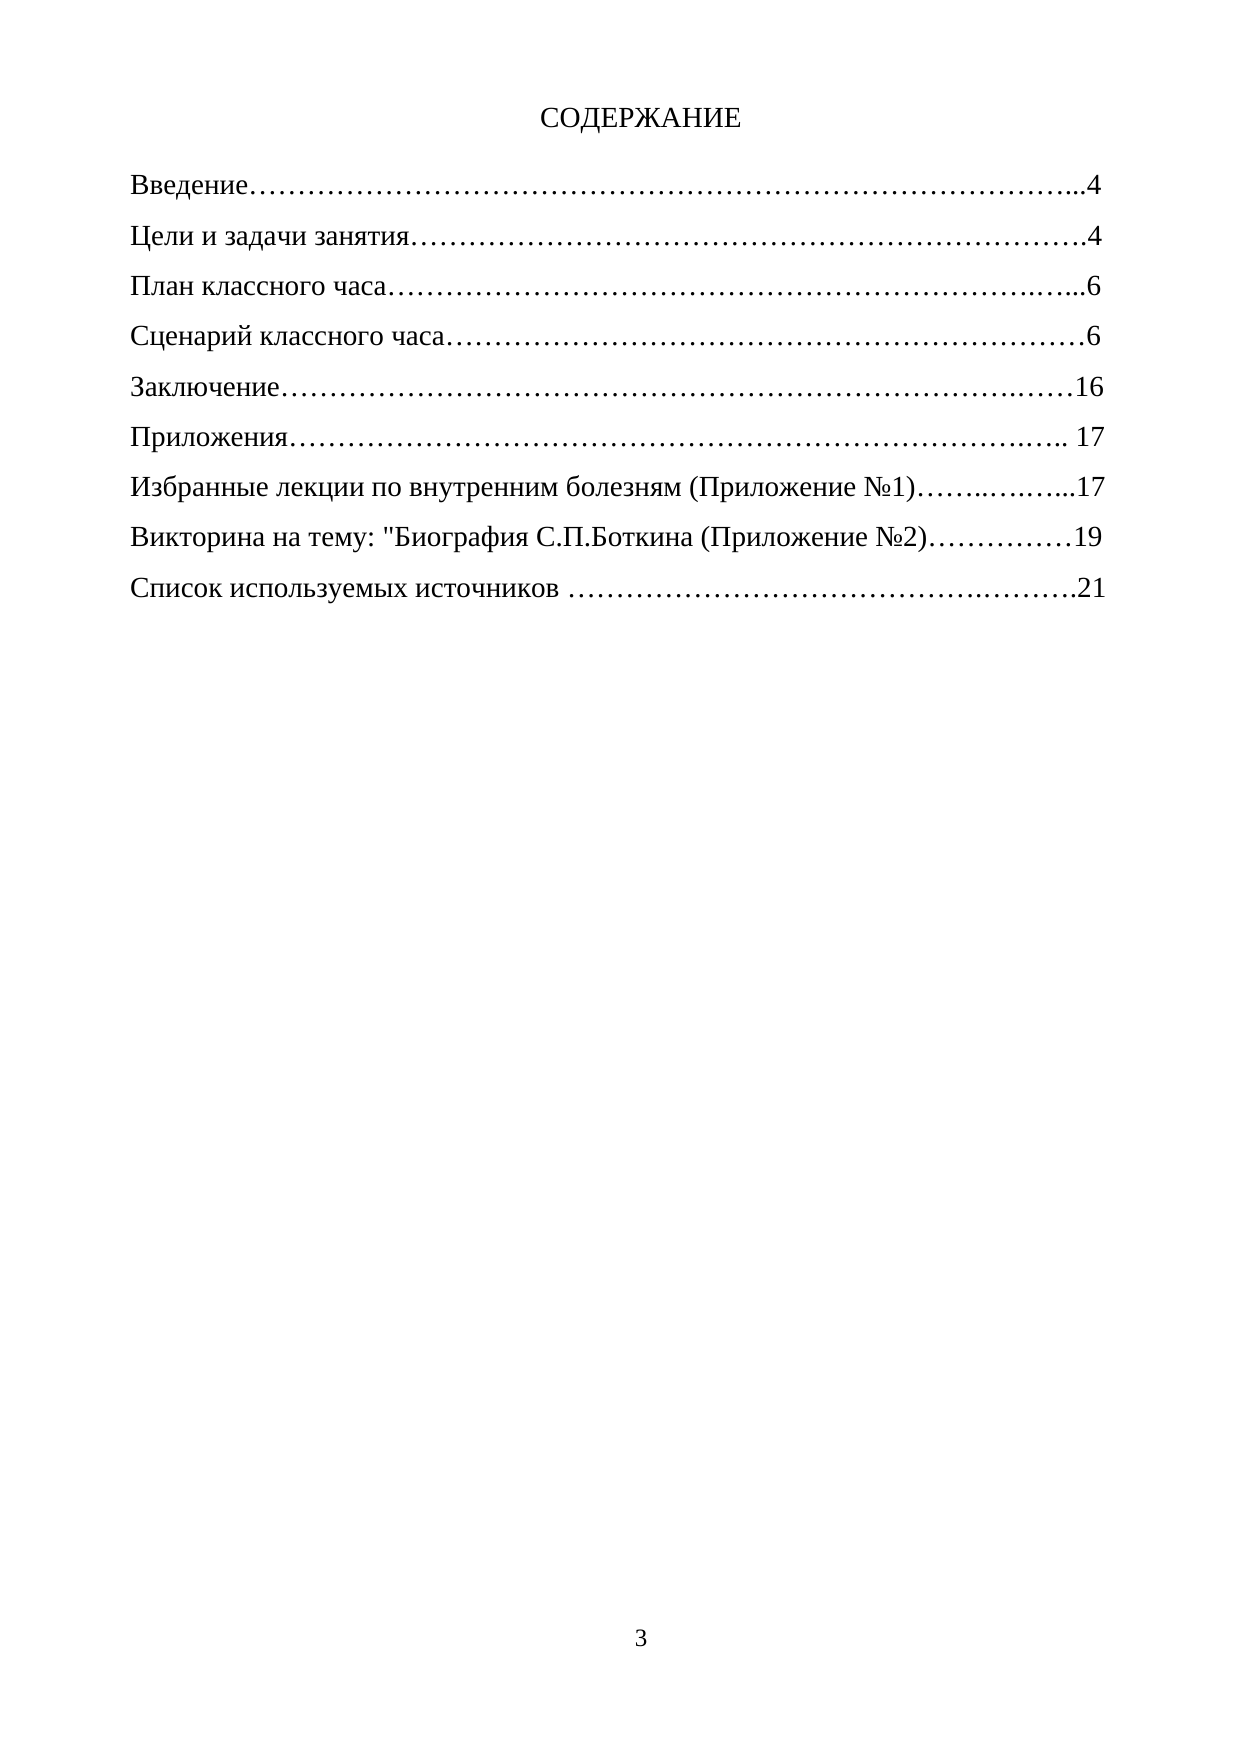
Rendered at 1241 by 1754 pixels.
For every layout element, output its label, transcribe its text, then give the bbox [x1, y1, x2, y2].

text Введение…………………………………………………………………………...4 [130, 167, 1152, 201]
text Приложения………………………………………………………………….….. 17 [130, 419, 1152, 452]
text Цели и задачи занятия…………………………………………………………….4 [130, 218, 1152, 251]
text Избранные лекции по внутренним болезням (Приложение №1)……..….…...17 [130, 469, 1152, 503]
text Викторина на тему: "Биография С.П.Боткина (Приложение №2)……………19 [130, 519, 1152, 553]
text Сценарий классного часа…………………………………………………………6 [130, 318, 1152, 352]
text Список используемых источников …………………………………….……….21 [130, 570, 1152, 603]
text Заключение………………………………………………………………….……16 [130, 369, 1152, 402]
text План классного часа………………………………………………………….…...6 [130, 268, 1152, 302]
text СОДЕРЖАНИЕ [130, 100, 1152, 134]
